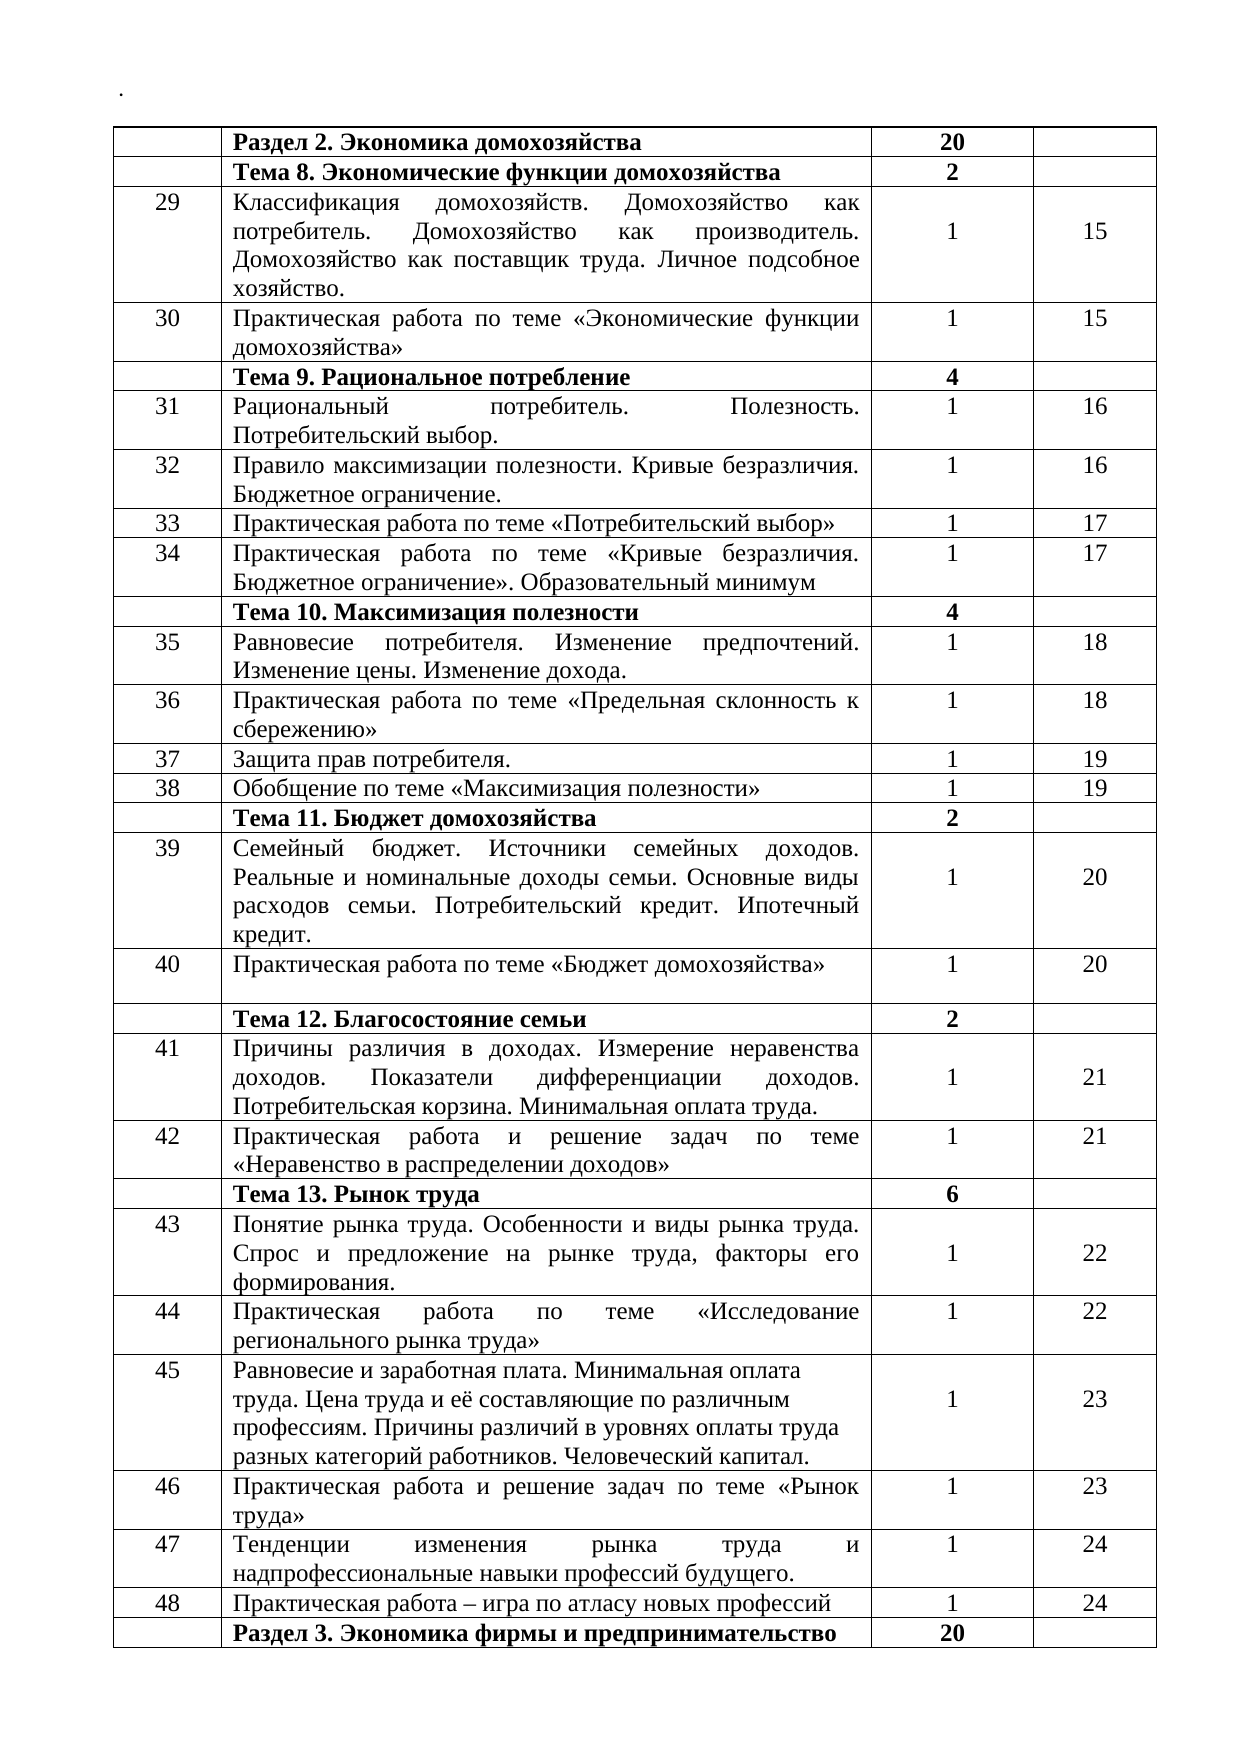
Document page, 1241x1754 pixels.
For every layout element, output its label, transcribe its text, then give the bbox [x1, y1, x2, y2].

table_cell 33 [114, 509, 221, 537]
table_cell 1 [872, 391, 1033, 449]
table_cell 2 [872, 1004, 1033, 1032]
table_cell 23 [1034, 1471, 1156, 1528]
table_cell 30 [114, 303, 221, 361]
table_cell [1034, 362, 1156, 390]
table_cell 22 [1034, 1209, 1156, 1295]
table_cell Практическая работа по теме «Бюджет домохозяйства» [222, 949, 871, 1003]
table_cell [114, 803, 221, 832]
table_cell 1 [872, 1034, 1033, 1120]
table_cell 1 [872, 303, 1033, 361]
table_cell Практическая работа и решение задач по теме «Неравенство в распределении доходов» [222, 1121, 871, 1178]
table_cell 29 [114, 187, 221, 302]
table_cell 43 [114, 1209, 221, 1295]
table_cell 46 [114, 1471, 221, 1528]
table_cell 40 [114, 949, 221, 1003]
table_cell 41 [114, 1034, 221, 1120]
table_cell 24 [1034, 1530, 1156, 1587]
table_cell Тема 12. Благосостояние семьи [222, 1004, 871, 1032]
table_cell 45 [114, 1355, 221, 1470]
table_cell 34 [114, 538, 221, 596]
table_cell 1 [872, 1121, 1033, 1178]
table_cell 17 [1034, 538, 1156, 596]
table_cell Правило максимизации полезности. Кривые безразличия. Бюджетное ограничение. [222, 450, 871, 507]
table_cell [1034, 1618, 1156, 1647]
table_cell 1 [872, 685, 1033, 743]
table_cell 2 [872, 157, 1033, 186]
table_cell 31 [114, 391, 221, 449]
table_cell [1034, 1179, 1156, 1208]
table_cell [114, 157, 221, 186]
table_cell 36 [114, 685, 221, 743]
table_cell 4 [872, 362, 1033, 390]
table_cell 1 [872, 538, 1033, 596]
table_cell 35 [114, 627, 221, 684]
table_cell Тема 11. Бюджет домохозяйства [222, 803, 871, 832]
table_cell Практическая работа по теме «Экономические функции домохозяйства» [222, 303, 871, 361]
table_cell Защита прав потребителя. [222, 744, 871, 772]
table_cell [1034, 1004, 1156, 1032]
table_cell Рациональный потребитель. Полезность. Потребительский выбор. [222, 391, 871, 449]
table_cell 1 [872, 1471, 1033, 1528]
table_cell 1 [872, 949, 1033, 1003]
table_cell 1 [872, 774, 1033, 802]
table_cell 20 [1034, 833, 1156, 948]
table_cell Практическая работа по теме «Потребительский выбор» [222, 509, 871, 537]
table_cell 38 [114, 774, 221, 802]
table_cell Тенденции изменения рынка труда и надпрофессиональные навыки профессий будущего. [222, 1530, 871, 1587]
table_cell 20 [872, 128, 1033, 156]
table_cell [114, 1004, 221, 1032]
table_cell 1 [872, 509, 1033, 537]
table_cell 32 [114, 450, 221, 507]
table_cell Классификация домохозяйств. Домохозяйство как потребитель. Домохозяйство как производитель. Домохозяйство как поставщик труда. Личное подсобное хозяйство. [222, 187, 871, 302]
table_cell Практическая работа по теме «Кривые безразличия. Бюджетное ограничение». Образовательный минимум [222, 538, 871, 596]
table_cell 16 [1034, 391, 1156, 449]
table_cell 6 [872, 1179, 1033, 1208]
table_cell 20 [872, 1618, 1033, 1647]
table_cell 1 [872, 450, 1033, 507]
table_cell 2 [872, 803, 1033, 832]
table_cell 47 [114, 1530, 221, 1587]
table_cell 15 [1034, 187, 1156, 302]
table_cell Тема 9. Рациональное потребление [222, 362, 871, 390]
table_cell 18 [1034, 685, 1156, 743]
table_cell Практическая работа – игра по атласу новых профессий [222, 1588, 871, 1617]
table_cell 21 [1034, 1121, 1156, 1178]
table_cell Равновесие потребителя. Изменение предпочтений. Изменение цены. Изменение дохода. [222, 627, 871, 684]
table_cell Раздел 2. Экономика домохозяйства [222, 128, 871, 156]
table_cell 1 [872, 187, 1033, 302]
table_cell 18 [1034, 627, 1156, 684]
table_cell Тема 8. Экономические функции домохозяйства [222, 157, 871, 186]
table_cell [1034, 597, 1156, 626]
table_cell 39 [114, 833, 221, 948]
table_cell 44 [114, 1296, 221, 1354]
table_cell [114, 1179, 221, 1208]
table_cell 21 [1034, 1034, 1156, 1120]
table_cell 22 [1034, 1296, 1156, 1354]
table_cell 15 [1034, 303, 1156, 361]
table_cell 19 [1034, 744, 1156, 772]
table_cell [114, 362, 221, 390]
table_cell 4 [872, 597, 1033, 626]
table_cell 1 [872, 1355, 1033, 1470]
table_cell 16 [1034, 450, 1156, 507]
table_cell Практическая работа и решение задач по теме «Рынок труда» [222, 1471, 871, 1528]
table_cell 42 [114, 1121, 221, 1178]
table_cell 1 [872, 744, 1033, 772]
table_cell Причины различия в доходах. Измерение неравенства доходов. Показатели дифференциации доходов. Потребительская корзина. Минимальная оплата труда. [222, 1034, 871, 1120]
table_cell Раздел 3. Экономика фирмы и предпринимательство [222, 1618, 871, 1647]
table_cell 1 [872, 1530, 1033, 1587]
table_cell 1 [872, 1296, 1033, 1354]
table_cell [114, 1618, 221, 1647]
table_cell 1 [872, 1209, 1033, 1295]
table_cell 1 [872, 627, 1033, 684]
table_cell [1034, 803, 1156, 832]
table_cell Понятие рынка труда. Особенности и виды рынка труда. Спрос и предложение на рынке труда, факторы его формирования. [222, 1209, 871, 1295]
table_cell 1 [872, 1588, 1033, 1617]
table_cell Тема 10. Максимизация полезности [222, 597, 871, 626]
table_cell Практическая работа по теме «Предельная склонность к сбережению» [222, 685, 871, 743]
table_cell 24 [1034, 1588, 1156, 1617]
table_cell Тема 13. Рынок труда [222, 1179, 871, 1208]
table_cell [1034, 157, 1156, 186]
table_cell 48 [114, 1588, 221, 1617]
table_cell 20 [1034, 949, 1156, 1003]
table_cell Равновесие и заработная плата. Минимальная оплата труда. Цена труда и её составляющие по различным профессиям. Причины различий в уровнях оплаты труда разных категорий работников. Человеческий капитал. [222, 1355, 871, 1470]
table_cell 17 [1034, 509, 1156, 537]
table_cell [114, 128, 221, 156]
table_cell Семейный бюджет. Источники семейных доходов. Реальные и номинальные доходы семьи. Основные виды расходов семьи. Потребительский кредит. Ипотечный кредит. [222, 833, 871, 948]
table_cell [114, 597, 221, 626]
table_cell 37 [114, 744, 221, 772]
table_cell 23 [1034, 1355, 1156, 1470]
table_cell 19 [1034, 774, 1156, 802]
table_cell Обобщение по теме «Максимизация полезности» [222, 774, 871, 802]
table_cell 1 [872, 833, 1033, 948]
table_cell Практическая работа по теме «Исследование регионального рынка труда» [222, 1296, 871, 1354]
table_cell [1034, 128, 1156, 156]
